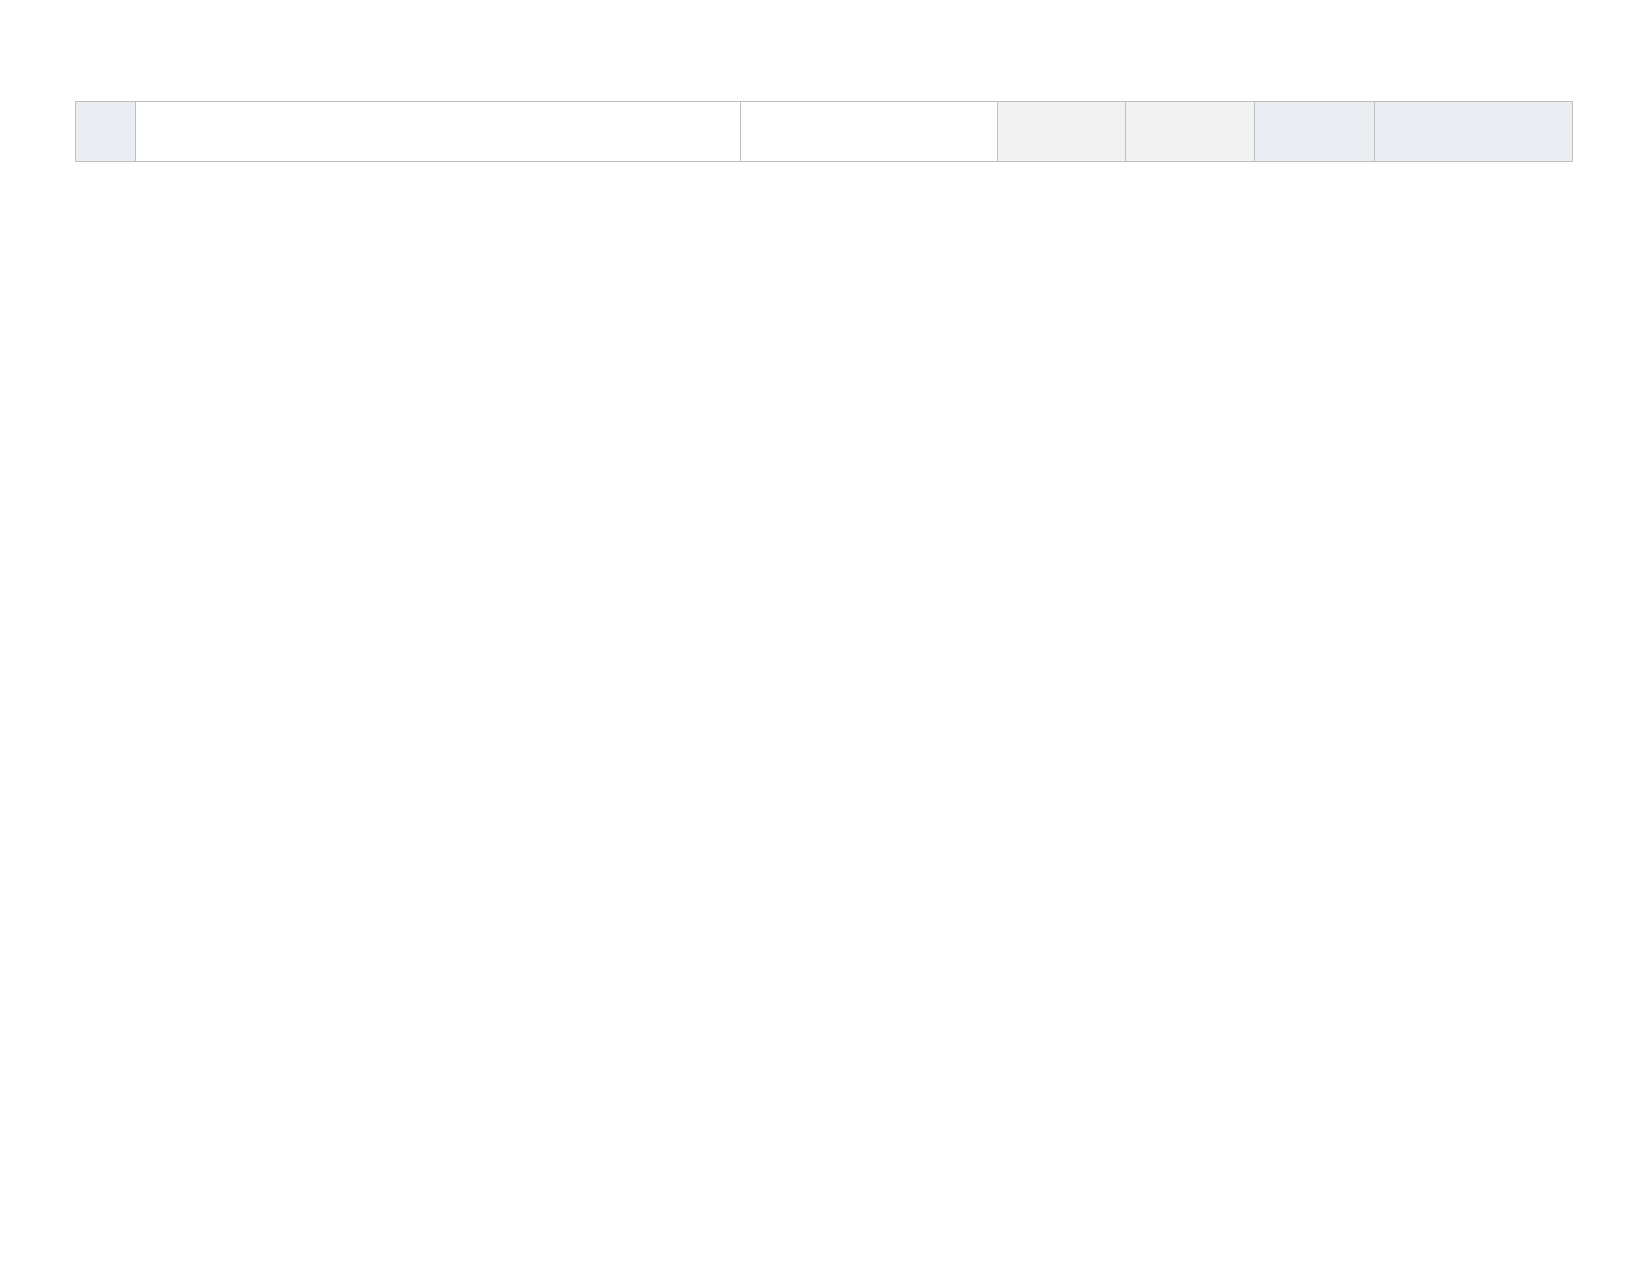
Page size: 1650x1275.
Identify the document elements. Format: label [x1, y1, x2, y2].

table_cell [136, 102, 740, 161]
table_cell [741, 102, 997, 161]
table_cell [1255, 102, 1374, 161]
table_cell [76, 102, 135, 161]
table_cell [998, 102, 1125, 161]
table_cell [1126, 102, 1254, 161]
table_cell [1375, 102, 1572, 161]
